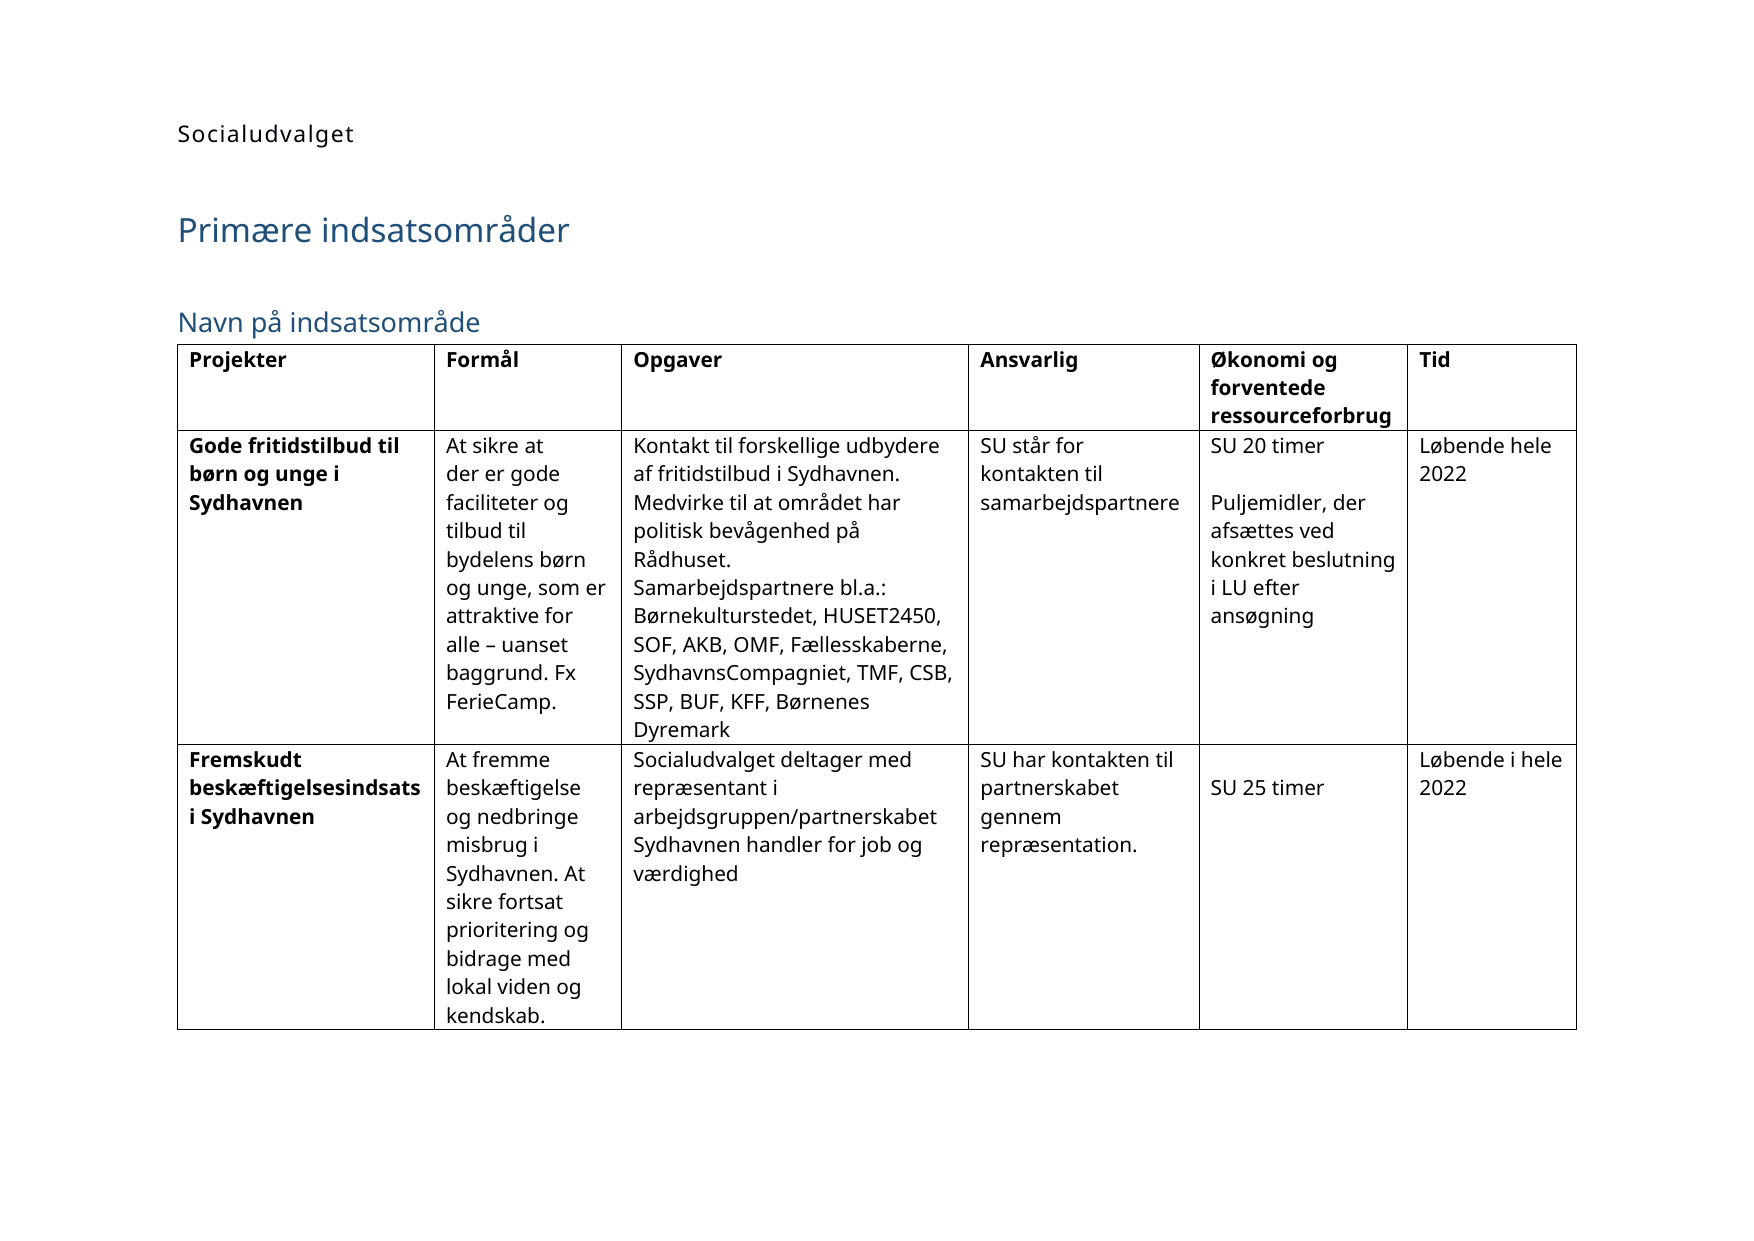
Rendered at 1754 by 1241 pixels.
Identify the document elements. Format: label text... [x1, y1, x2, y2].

table_header Tid [1408, 345, 1576, 430]
table_cell SU har kontakten til partnerskabet gennem repræsentation. [969, 745, 1199, 1029]
table_header Opgaver [622, 345, 968, 430]
table_cell SU 20 timer Puljemidler, der afsættes ved konkret beslutning i LU efter ansøgning [1200, 431, 1407, 744]
subtitle Socialudvalget [177, 118, 1577, 179]
table_cell Kontakt til forskellige udbydere af fritidstilbud i Sydhavnen. Medvirke til at området har politisk bevågenhed på Rådhuset. Samarbejdspartnere bl.a.: Børnekulturstedet, HUSET2450, SOF, AKB, OMF, Fællesskaberne, SydhavnsCompagniet, TMF, CSB, SSP, BUF, KFF, Børnenes Dyremark [622, 431, 968, 744]
table_cell Gode fritidstilbud til børn og unge i Sydhavnen [178, 431, 434, 744]
table_header Ansvarlig [969, 345, 1199, 430]
table_cell SU 25 timer [1200, 745, 1407, 1029]
table_cell Løbende hele 2022 [1408, 431, 1576, 744]
table_cell At sikre at der er gode faciliteter og tilbud til bydelens børn og unge, som er attraktive for alle – uanset baggrund. Fx FerieCamp. [435, 431, 621, 744]
table_cell At fremme beskæftigelse og nedbringe misbrug i Sydhavnen. At sikre fortsat prioritering og bidrage med lokal viden og kendskab. [435, 745, 621, 1029]
subtitle Navn på indsatsområde [177, 304, 1577, 341]
table_cell Socialudvalget deltager med repræsentant i arbejdsgruppen/partnerskabet Sydhavnen handler for job og værdighed [622, 745, 968, 1029]
table_header Formål [435, 345, 621, 430]
table_header Økonomi og forventede ressourceforbrug [1200, 345, 1407, 430]
table_cell Fremskudt beskæftigelsesindsats i Sydhavnen [178, 745, 434, 1029]
table_cell Løbende i hele 2022 [1408, 745, 1576, 1029]
table_header Projekter [178, 345, 434, 430]
table_cell SU står for kontakten til samarbejdspartnere [969, 431, 1199, 744]
subtitle Primære indsatsområder [177, 207, 1577, 252]
